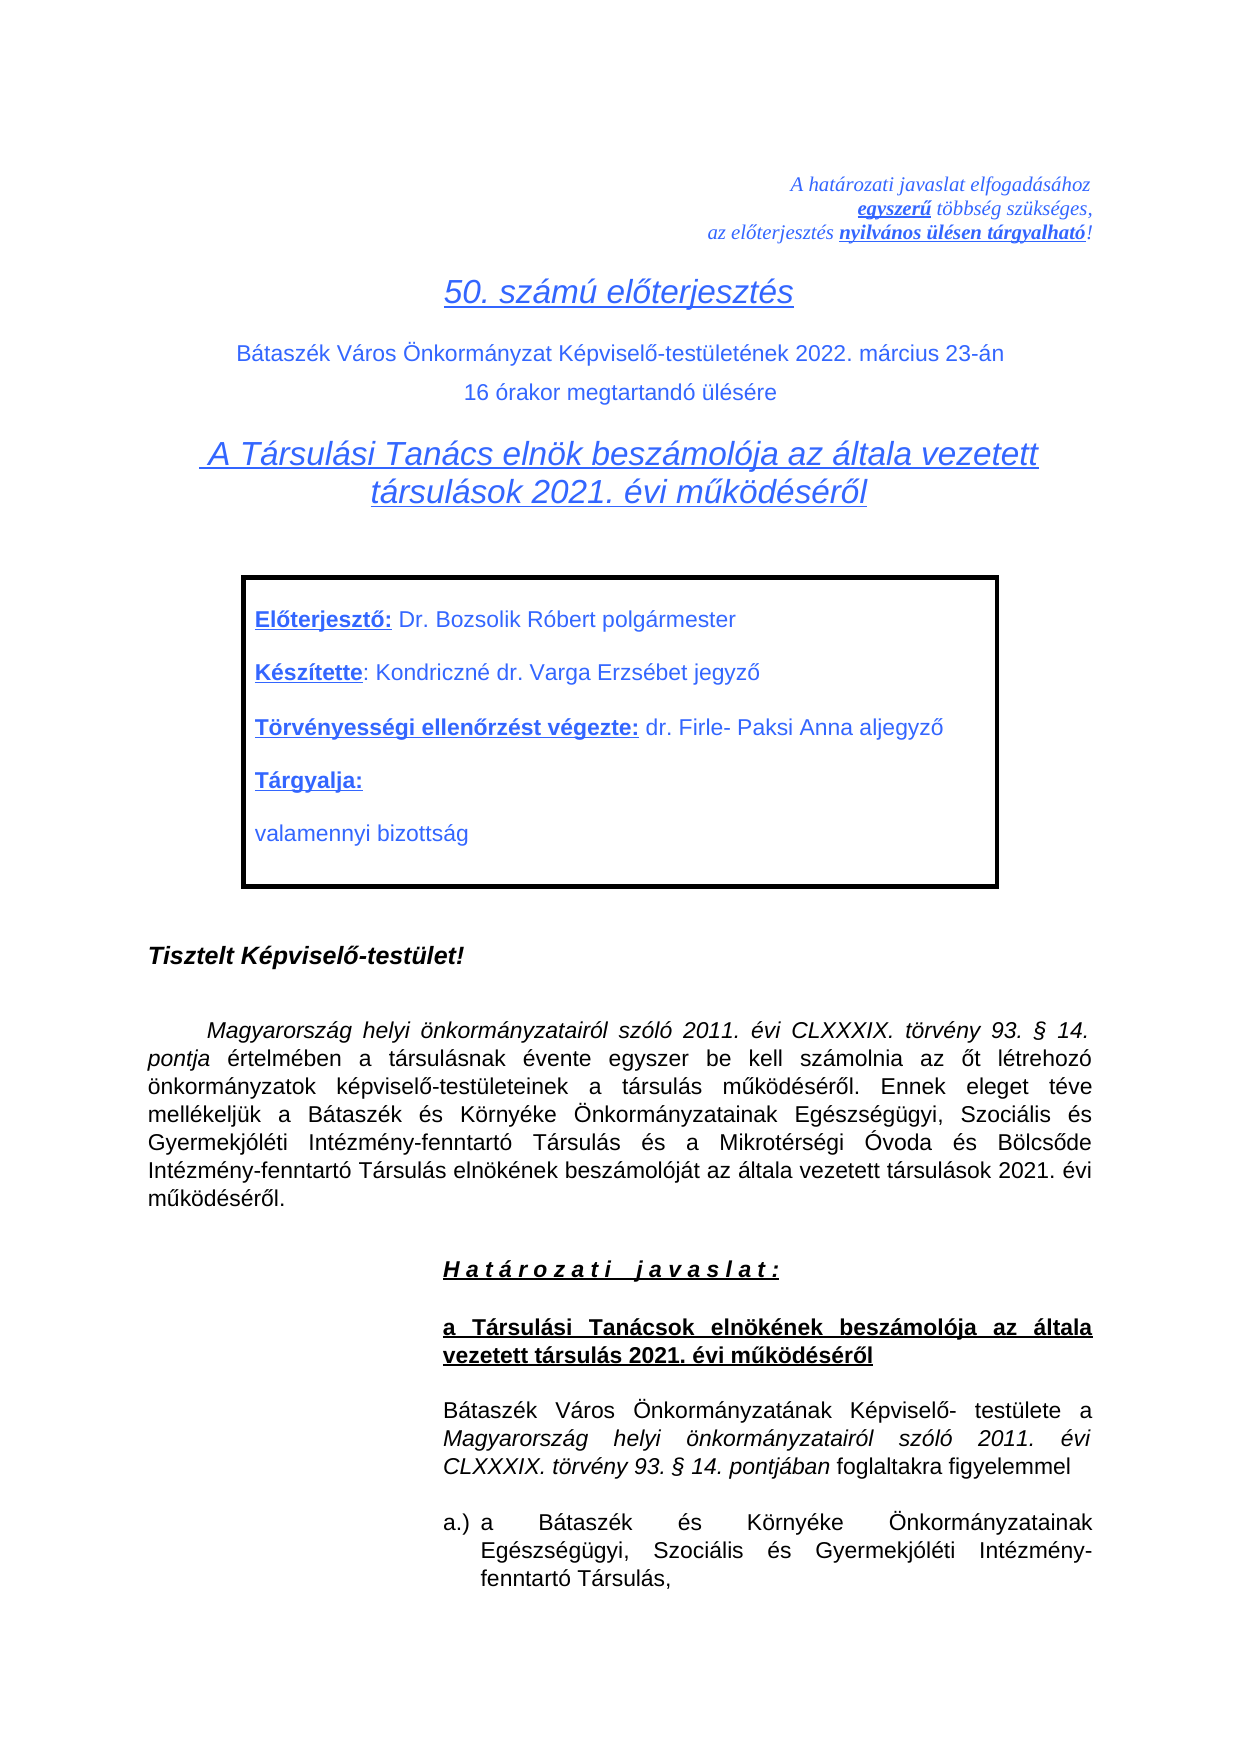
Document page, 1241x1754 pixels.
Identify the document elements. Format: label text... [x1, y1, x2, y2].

text Bátaszék Város Önkormányzat Képviselő-testületének 2022. március 23-án [148, 340, 1093, 366]
text 50. számú előterjesztés [148, 273, 1093, 311]
text Magyarország helyi önkormányzatairól szóló 2011. évi CLXXXIX. törvény 93. § 14. pontja értelmében a társulásnak évente egyszer be kell számolnia az őt létrehozó önkormányzatok képviselő-testületeinek a társulás működéséről. Ennek eleget téve mellékeljük a Bátaszék és Környéke Önkormányzatainak Egészségügyi, Szociális és Gyermekjóléti Intézmény-fenntartó Társulás és a Mikrotérségi Óvoda és Bölcsőde Intézmény-fenntartó Társulás elnökének beszámolóját az általa vezetett társulások 2021. évi működéséről. [148, 1017, 1093, 1211]
text Bátaszék Város Önkormányzatának Képviselő- testülete a Magyarország helyi önkormányzatairól szóló 2011. évi CLXXXIX. törvény 93. § 14. pontjában foglaltakra figyelemmel [443, 1397, 1093, 1480]
text H a t á r o z a t i j a v a s l a t : [443, 1256, 1093, 1282]
text a Társulási Tanácsok elnökének beszámolója az általa vezetett társulás 2021. évi működéséről [443, 1314, 1093, 1336]
text 16 órakor megtartandó ülésére [148, 379, 1093, 405]
text A Társulási Tanács elnök beszámolója az általa vezetett társulások 2021. évi működéséről [148, 434, 1093, 511]
text Tisztelt Képviselő-testület! [148, 941, 1093, 970]
table_header Előterjesztő: Dr. Bozsolik Róbert polgármester Készítette: Kondriczné dr. Varga Erzsébet jegyző Törvényességi ellenőrzést végezte: dr. Firle- Paksi Anna aljegyző Tárgyalja: valamennyi bizottság [246, 580, 995, 884]
text az előterjesztés nyilvános ülésen tárgyalható! [148, 220, 1093, 244]
text a Társulási Tanácsok elnökének beszámolója az általa vezetett társulás 2021. évi működéséről [443, 1338, 1093, 1368]
text egyszerű többség szükséges, [148, 196, 1093, 220]
text A határozati javaslat elfogadásához [148, 172, 1093, 196]
list a Bátaszék és Környéke Önkormányzatainak Egészségügyi, Szociális és Gyermekjóléti Intézmény-fenntartó Társulás, [443, 1509, 1093, 1591]
